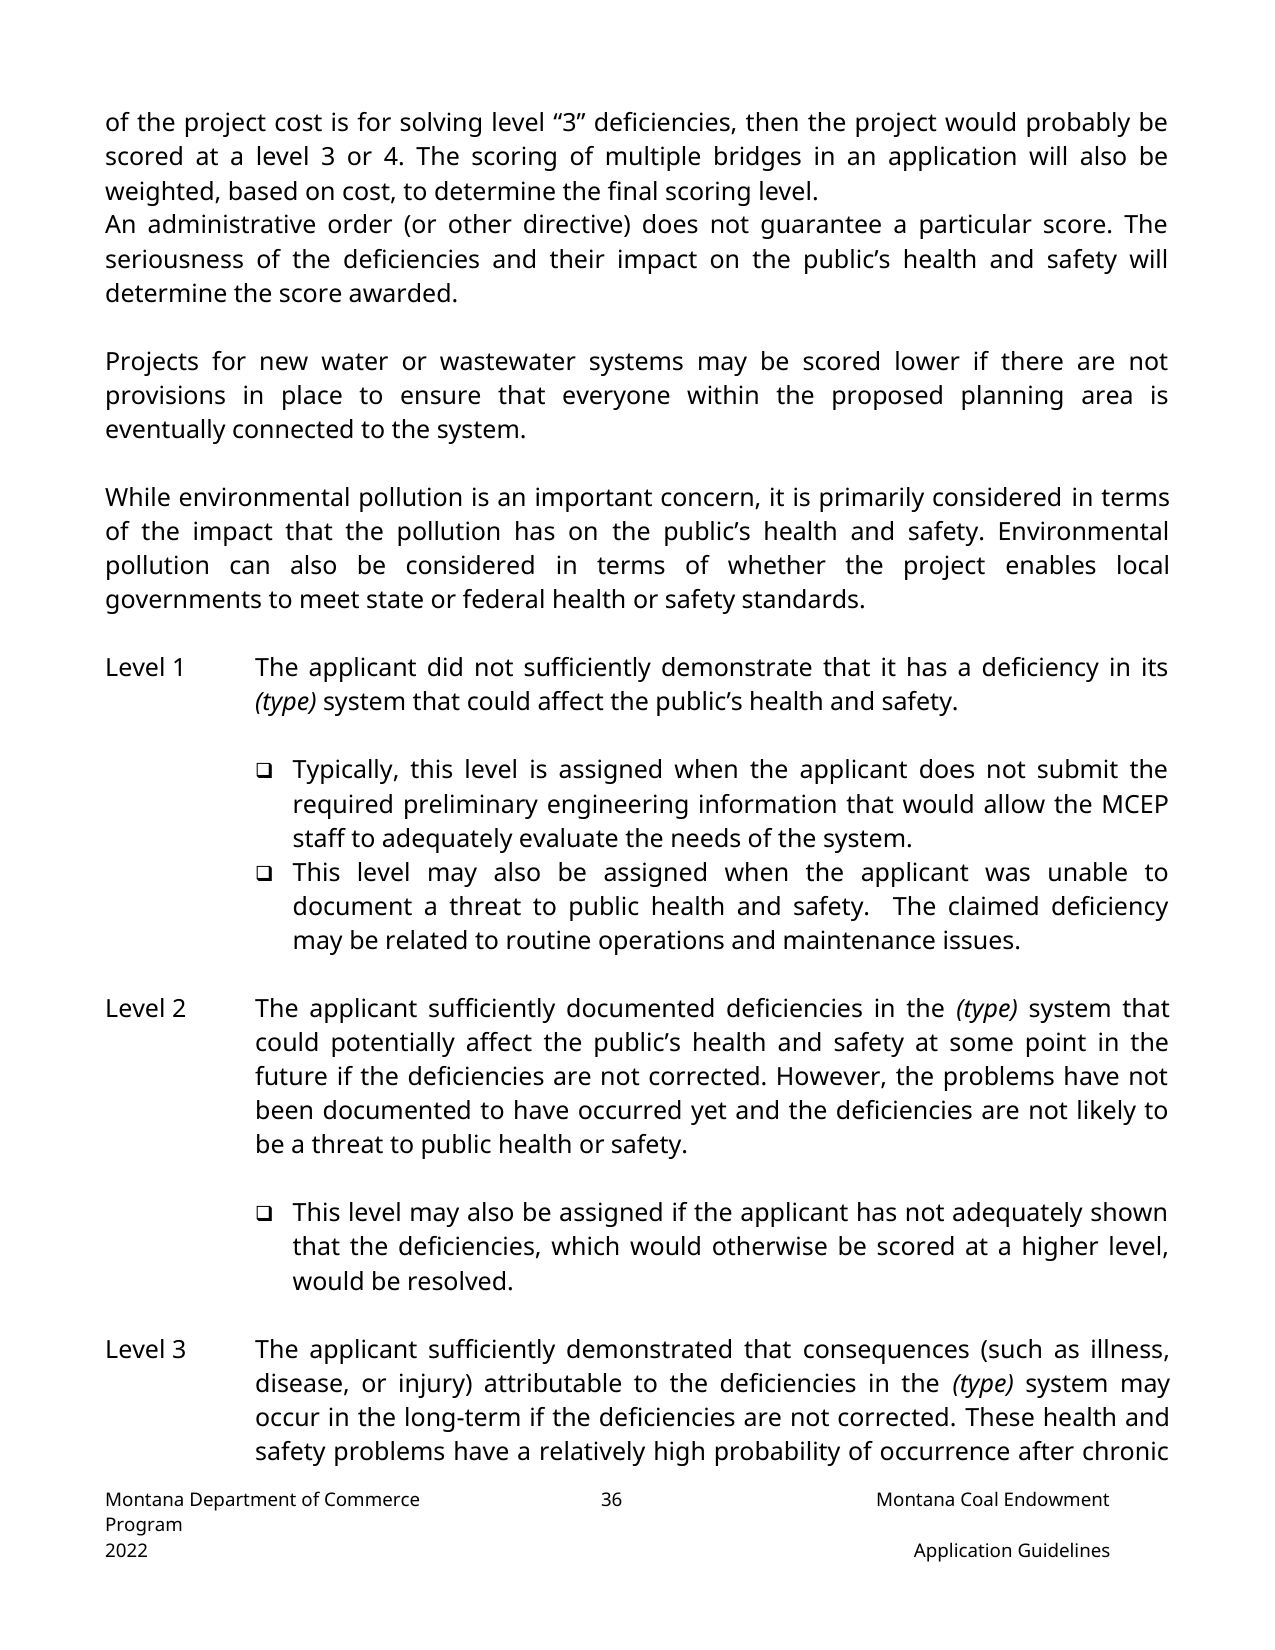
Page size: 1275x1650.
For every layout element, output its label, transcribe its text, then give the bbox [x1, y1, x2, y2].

list Typically, this level is assigned when the applicant does not submit the required preliminary engineering information that would allow the MCEP staff to adequately evaluate the needs of the system. [255, 752, 1170, 854]
list This level may also be assigned if the applicant has not adequately shown that the deficiencies, which would otherwise be scored at a higher level, would be resolved. [255, 1195, 1170, 1297]
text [105, 105, 1170, 207]
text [105, 1331, 1170, 1467]
text Level 1 The applicant did not sufficiently demonstrate that it has a deficiency in its (type) system that could affect the public’s health and safety. [105, 650, 1170, 718]
text Level 2 The applicant sufficiently documented deficiencies in the (type) system that could potentially affect the public’s health and safety at some point in the future if the deficiencies are not corrected. However, the problems have not been documented to have occurred yet and the deficiencies are not likely to be a threat to public health or safety. [105, 991, 1170, 1161]
list This level may also be assigned when the applicant was unable to document a threat to public health and safety. The claimed deficiency may be related to routine operations and maintenance issues. [255, 854, 1170, 957]
text While environmental pollution is an important concern, it is primarily considered in terms of the impact that the pollution has on the public’s health and safety. Environmental pollution can also be considered in terms of whether the project enables local governments to meet state or federal health or safety standards. [105, 480, 1170, 616]
text An administrative order (or other directive) does not guarantee a particular score. The seriousness of the deficiencies and their impact on the public’s health and safety will determine the score awarded. [105, 207, 1170, 309]
text Projects for new water or wastewater systems may be scored lower if there are not provisions in place to ensure that everyone within the proposed planning area is eventually connected to the system. [105, 343, 1170, 446]
